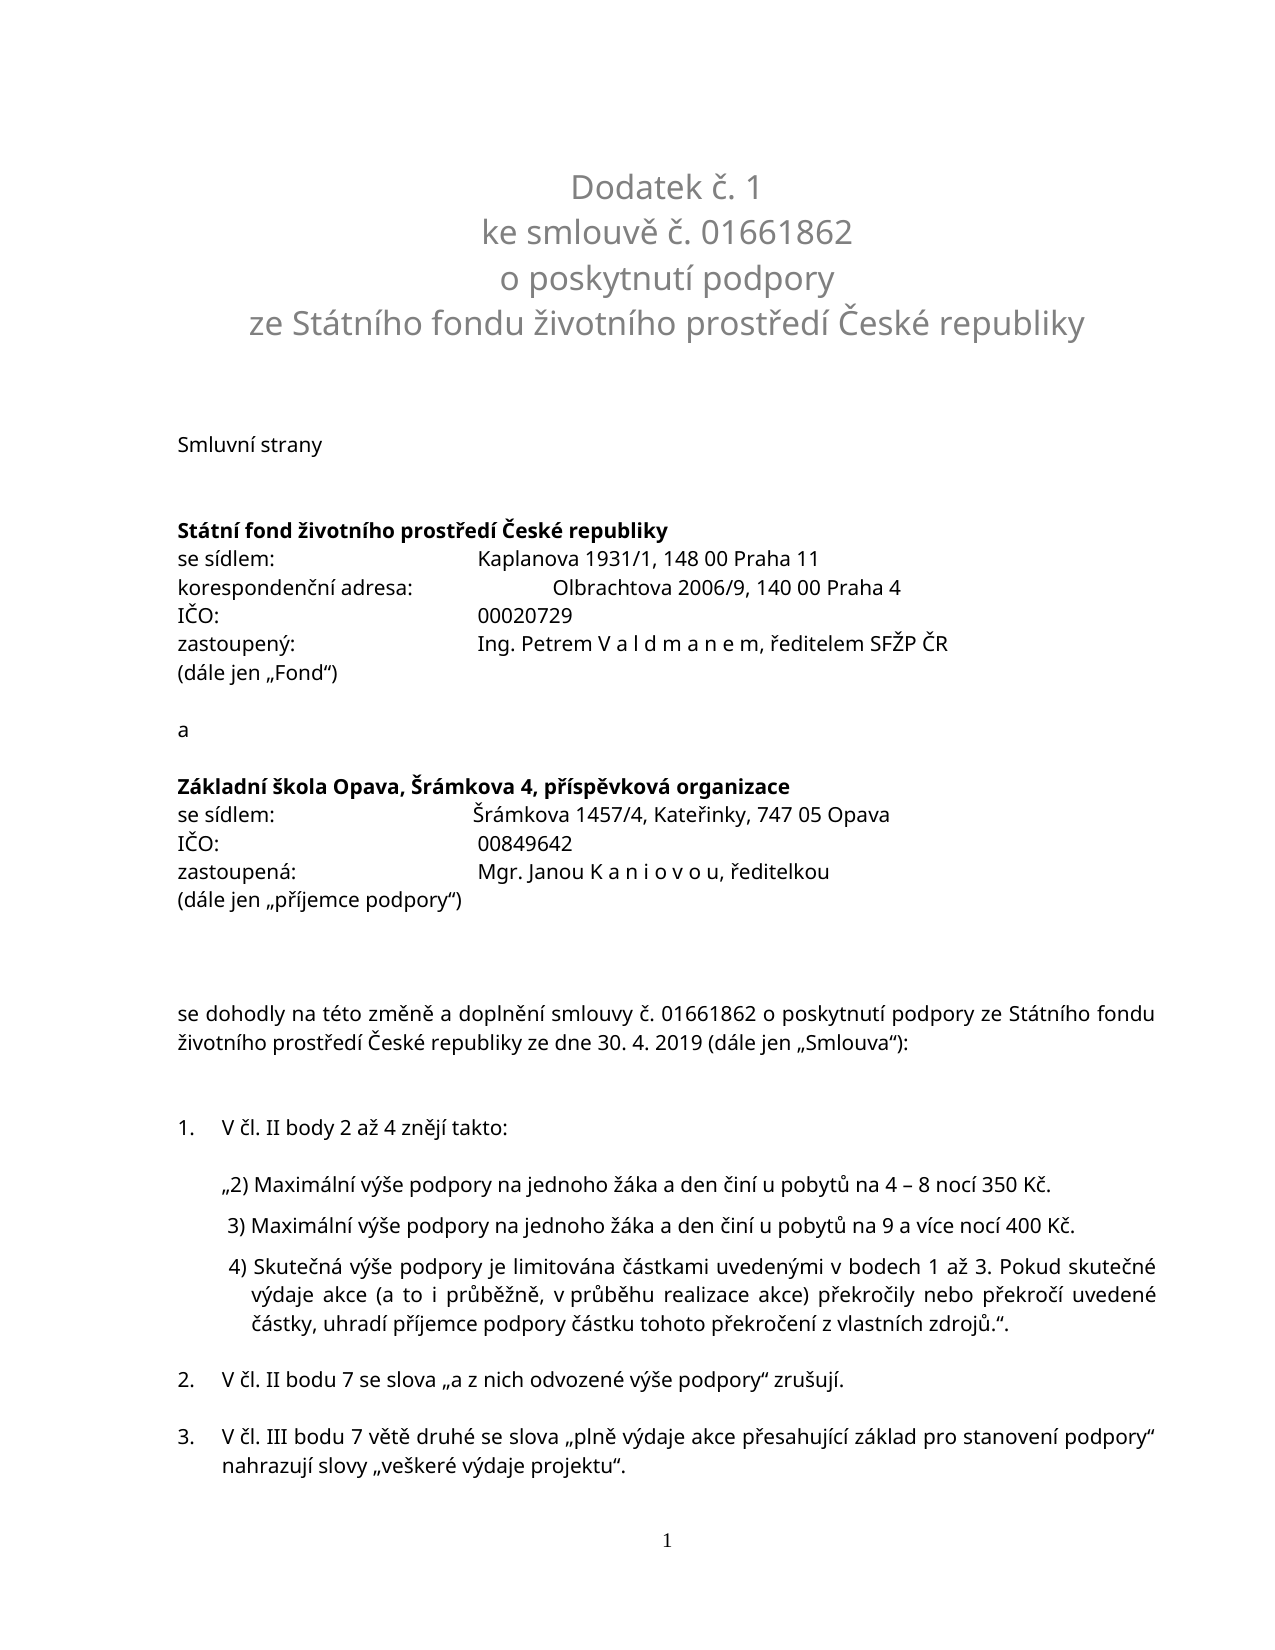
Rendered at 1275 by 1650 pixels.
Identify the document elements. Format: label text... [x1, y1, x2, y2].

text 4) Skutečná výše podpory je limitována částkami uvedenými v bodech 1 až 3. Pokud skutečné výdaje akce (a to i průběžně, v průběhu realizace akce) překročily nebo překročí uvedené částky, uhradí příjemce podpory částku tohoto překročení z vlastních zdrojů.“. [222, 1252, 1157, 1337]
list V čl. II body 2 až 4 znějí takto: [177, 1113, 1157, 1141]
list V čl. III bodu 7 větě druhé se slova „plně výdaje akce přesahující základ pro stanovení podpory“ nahrazují slovy „veškeré výdaje projektu“. [177, 1422, 1157, 1479]
text korespondenční adresa: Olbrachtova 2006/9, 140 00 Praha 4 [177, 573, 1157, 601]
text (dále jen „příjemce podpory“) [177, 886, 1157, 914]
text Smluvní strany [177, 431, 1157, 459]
text (dále jen „Fond“) [177, 658, 1157, 686]
list V čl. II bodu 7 se slova „a z nich odvozené výše podpory“ zrušují. [177, 1366, 1157, 1394]
text se sídlem: Šrámkova 1457/4, Kateřinky, 747 05 Opava [177, 800, 1157, 829]
text IČO: 00849642 [177, 829, 1157, 857]
text ze Státního fondu životního prostředí České republiky [177, 300, 1157, 345]
text zastoupená: Mgr. Janou K a n i o v o u, ředitelkou [177, 857, 1157, 886]
text Státní fond životního prostředí České republiky [177, 516, 1157, 544]
text se sídlem: Kaplanova 1931/1, 148 00 Praha 11 [177, 544, 1157, 573]
text IČO: 00020729 [177, 601, 1157, 629]
text se dohodly na této změně a doplnění smlouvy č. 01661862 o poskytnutí podpory ze Státního fondu životního prostředí České republiky ze dne 30. 4. 2019 (dále jen „Smlouva“): [177, 999, 1157, 1056]
text a [177, 715, 1157, 743]
text Základní škola Opava, Šrámkova 4, příspěvková organizace [177, 772, 1157, 800]
text ke smlouvě č. 01661862 [177, 209, 1157, 254]
text o poskytnutí podpory [177, 254, 1157, 300]
text Dodatek č. 1 [177, 163, 1157, 209]
text zastoupený: Ing. Petrem V a l d m a n e m, ředitelem SFŽP ČR [177, 629, 1157, 658]
text „2) Maximální výše podpory na jednoho žáka a den činí u pobytů na 4 – 8 nocí 350 Kč. [221, 1170, 1157, 1198]
text 3) Maximální výše podpory na jednoho žáka a den činí u pobytů na 9 a více nocí 400 Kč. [222, 1211, 1157, 1239]
